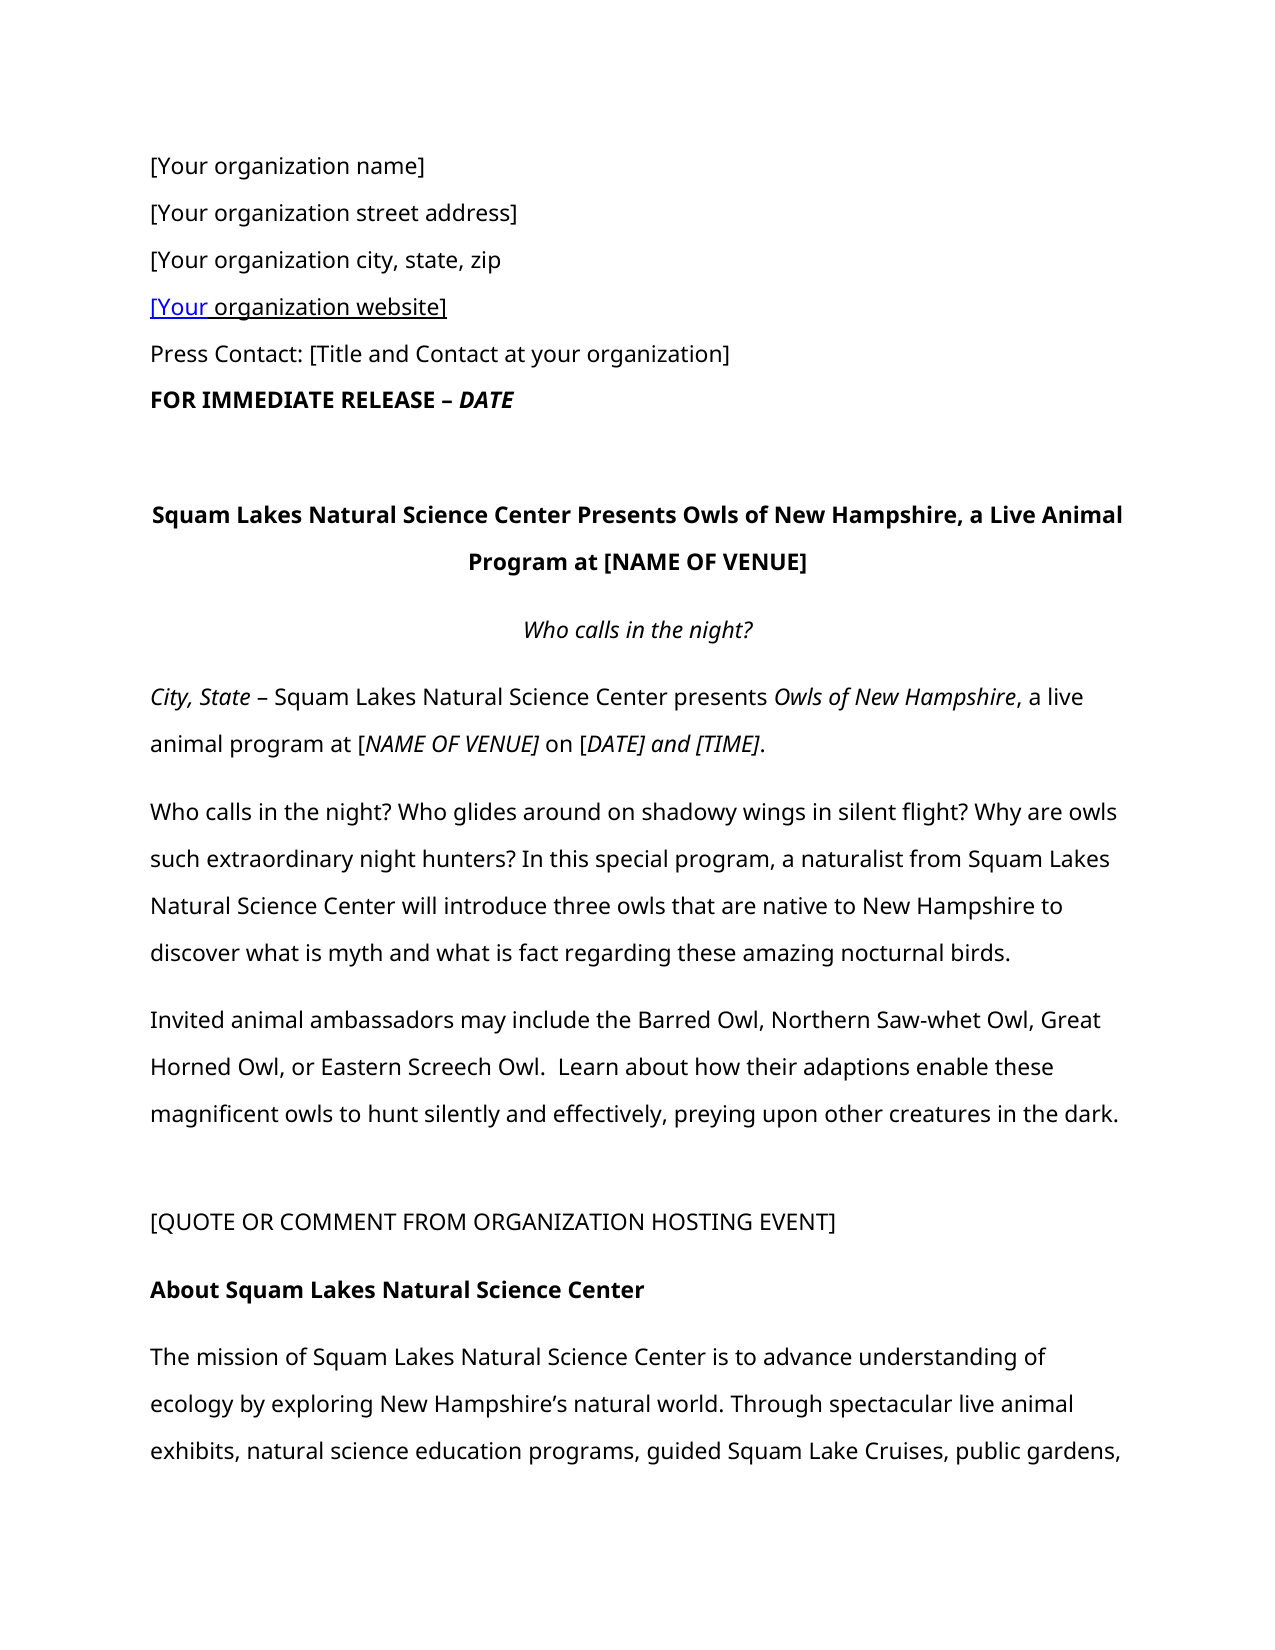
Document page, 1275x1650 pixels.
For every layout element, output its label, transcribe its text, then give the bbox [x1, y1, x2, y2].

text Squam Lakes Natural Science Center Presents Owls of New Hampshire, a Live Animal Program at [NAME OF VENUE] [150, 499, 1125, 577]
text [Your organization name] [150, 150, 1125, 181]
text About Squam Lakes Natural Science Center [150, 1274, 1125, 1305]
text Who calls in the night? [150, 613, 1125, 645]
text [Your organization city, state, zip [150, 244, 1125, 275]
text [150, 1341, 1125, 1466]
text FOR IMMEDIATE RELEASE – DATE [150, 384, 1125, 416]
text [QUOTE OR COMMENT FROM ORGANIZATION HOSTING EVENT] [150, 1206, 1125, 1237]
text [Your organization website] [150, 291, 1125, 322]
text Invited animal ambassadors may include the Barred Owl, Northern Saw-whet Owl, Great Horned Owl, or Eastern Screech Owl. Learn about how their adaptions enable these magnificent owls to hunt silently and effectively, preying upon other creatures in the dark. [150, 1004, 1125, 1171]
text Press Contact: [Title and Contact at your organization] [150, 337, 1125, 369]
text Who calls in the night? Who glides around on shadowy wings in silent flight? Why are owls such extraordinary night hunters? In this special program, a naturalist from Squam Lakes Natural Science Center will introduce three owls that are native to New Hampshire to discover what is myth and what is fact regarding these amazing nocturnal birds. [150, 796, 1125, 968]
text City, State – Squam Lakes Natural Science Center presents Owls of New Hampshire, a live animal program at [NAME OF VENUE] on [DATE] and [TIME]. [150, 681, 1125, 759]
text [Your organization street address] [150, 197, 1125, 228]
